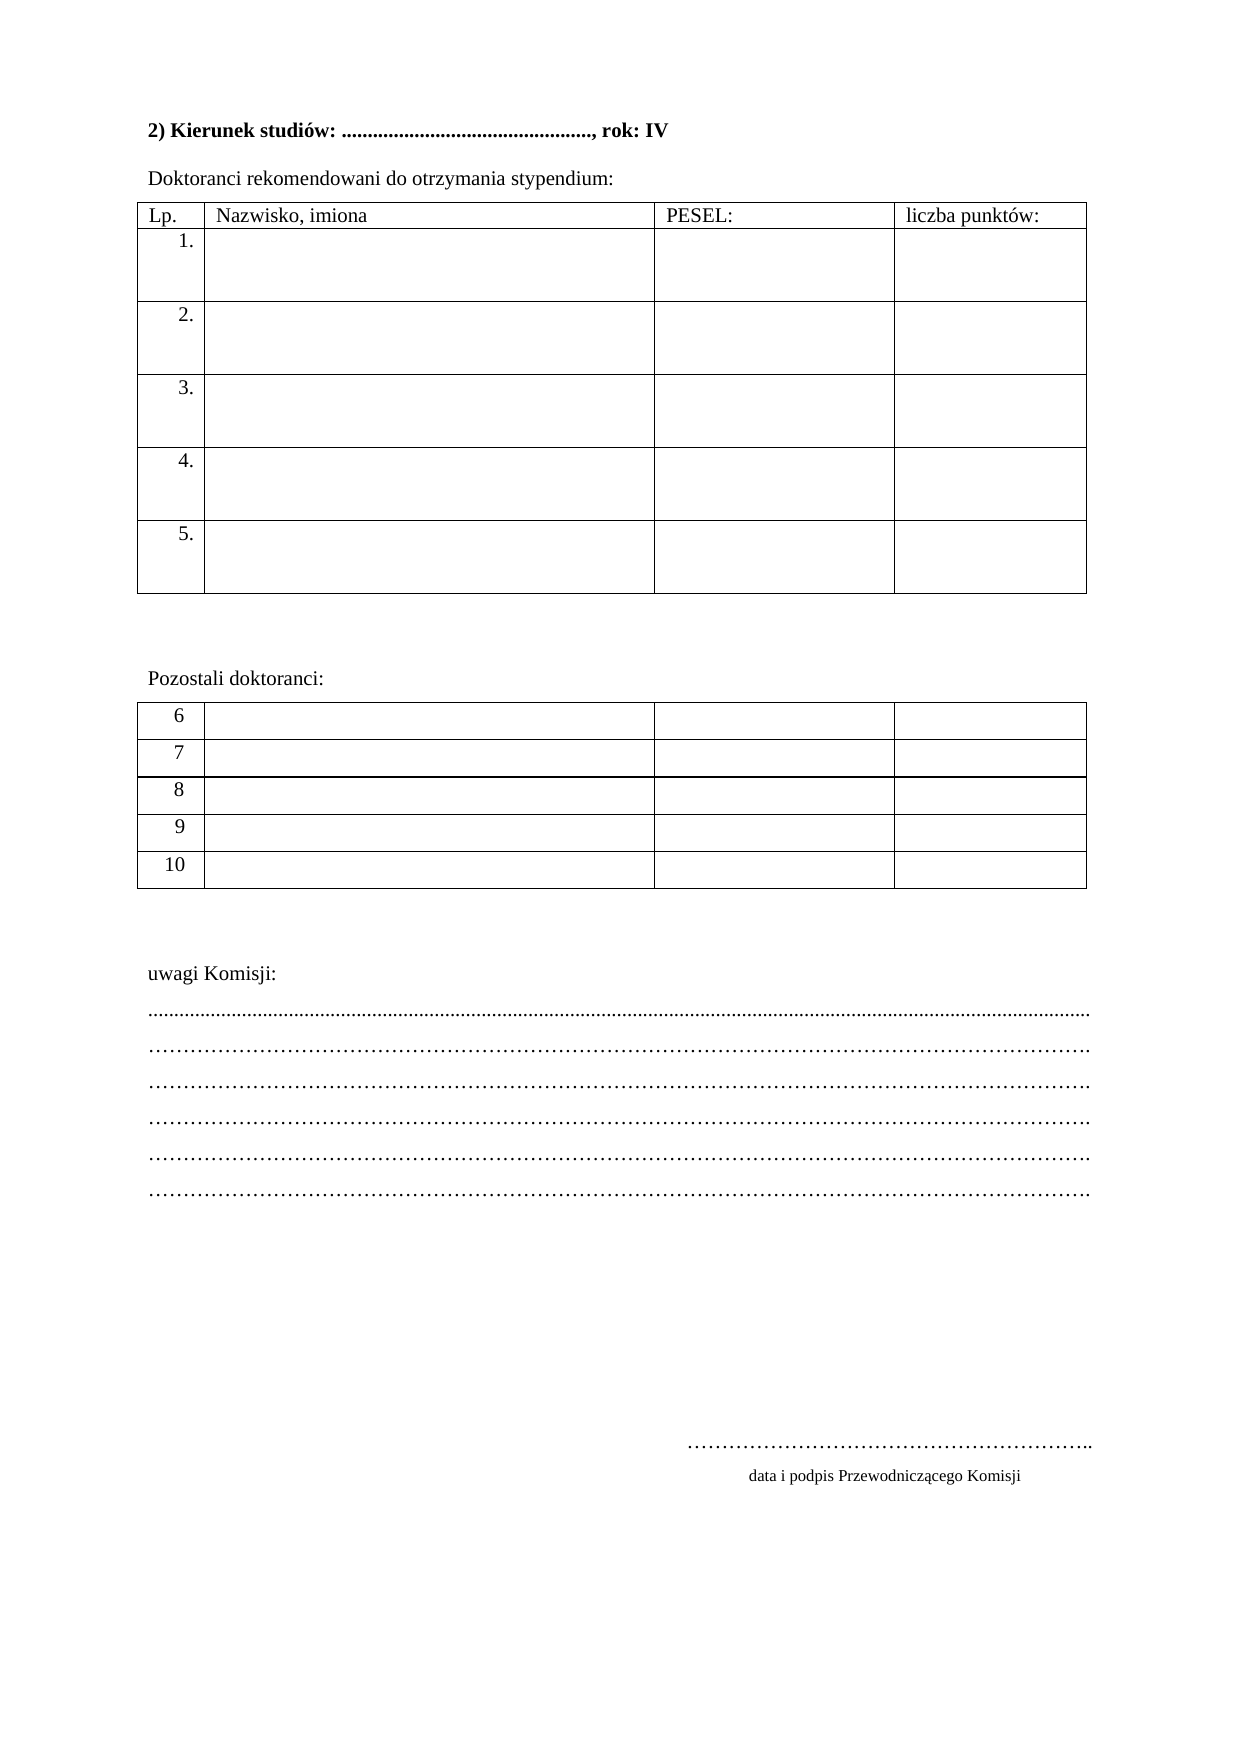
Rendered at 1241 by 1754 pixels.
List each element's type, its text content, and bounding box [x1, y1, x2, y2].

table_cell [138, 521, 204, 593]
table_cell [138, 229, 204, 301]
table_cell [655, 302, 894, 374]
text 2) Kierunek studiów: ................................................, rok: IV [148, 118, 1092, 142]
table_cell [655, 375, 894, 447]
table_cell 7 [138, 740, 204, 776]
table_cell [895, 521, 1086, 593]
table_header [895, 703, 1086, 739]
table_cell 10 [138, 852, 204, 888]
table_cell [895, 778, 1086, 813]
text Doktoranci rekomendowani do otrzymania stypendium: [148, 166, 1092, 190]
table_cell [655, 521, 894, 593]
table_cell [205, 740, 654, 776]
table_cell 9 [138, 815, 204, 851]
table_cell [205, 302, 654, 374]
table_header Lp. [138, 203, 204, 227]
table_header [655, 703, 894, 739]
text ………………………………………………………………………………………………………………………. [148, 1105, 1092, 1129]
table_cell [205, 448, 654, 520]
table_cell [205, 815, 654, 851]
table_cell [895, 375, 1086, 447]
text ..................................................................................................................................................................................... [148, 997, 1092, 1021]
text ………………………………………………………………………………………………………………………. [148, 1069, 1092, 1093]
table_cell [655, 740, 894, 776]
text ………………………………………………………………………………………………………………………. [148, 1141, 1092, 1165]
table_cell [895, 229, 1086, 301]
text ………………………………………………….. [148, 1429, 1092, 1453]
table_cell [205, 375, 654, 447]
table_header liczba punktów: [895, 203, 1086, 227]
table_cell [895, 740, 1086, 776]
table_header 6 [138, 703, 204, 739]
table_cell [895, 852, 1086, 888]
text data i podpis Przewodniczącego Komisji [148, 1465, 1092, 1484]
table_cell [655, 448, 894, 520]
table_cell [205, 521, 654, 593]
table_cell [655, 229, 894, 301]
table_cell [138, 302, 204, 374]
table_cell [655, 852, 894, 888]
table_cell [895, 302, 1086, 374]
text uwagi Komisji: [148, 961, 1092, 985]
text ………………………………………………………………………………………………………………………. [148, 1177, 1092, 1201]
table_cell [895, 448, 1086, 520]
table_header [205, 703, 654, 739]
table_cell [895, 815, 1086, 851]
table_cell [205, 778, 654, 813]
table_cell [655, 778, 894, 813]
table_cell [205, 852, 654, 888]
table_cell [138, 375, 204, 447]
table_header Nazwisko, imiona [205, 203, 654, 227]
table_cell [205, 229, 654, 301]
text ………………………………………………………………………………………………………………………. [148, 1033, 1092, 1057]
table_cell [655, 815, 894, 851]
text Pozostali doktoranci: [148, 666, 1092, 690]
table_header PESEL: [655, 203, 894, 227]
table_cell 8 [138, 778, 204, 813]
table_cell [138, 448, 204, 520]
